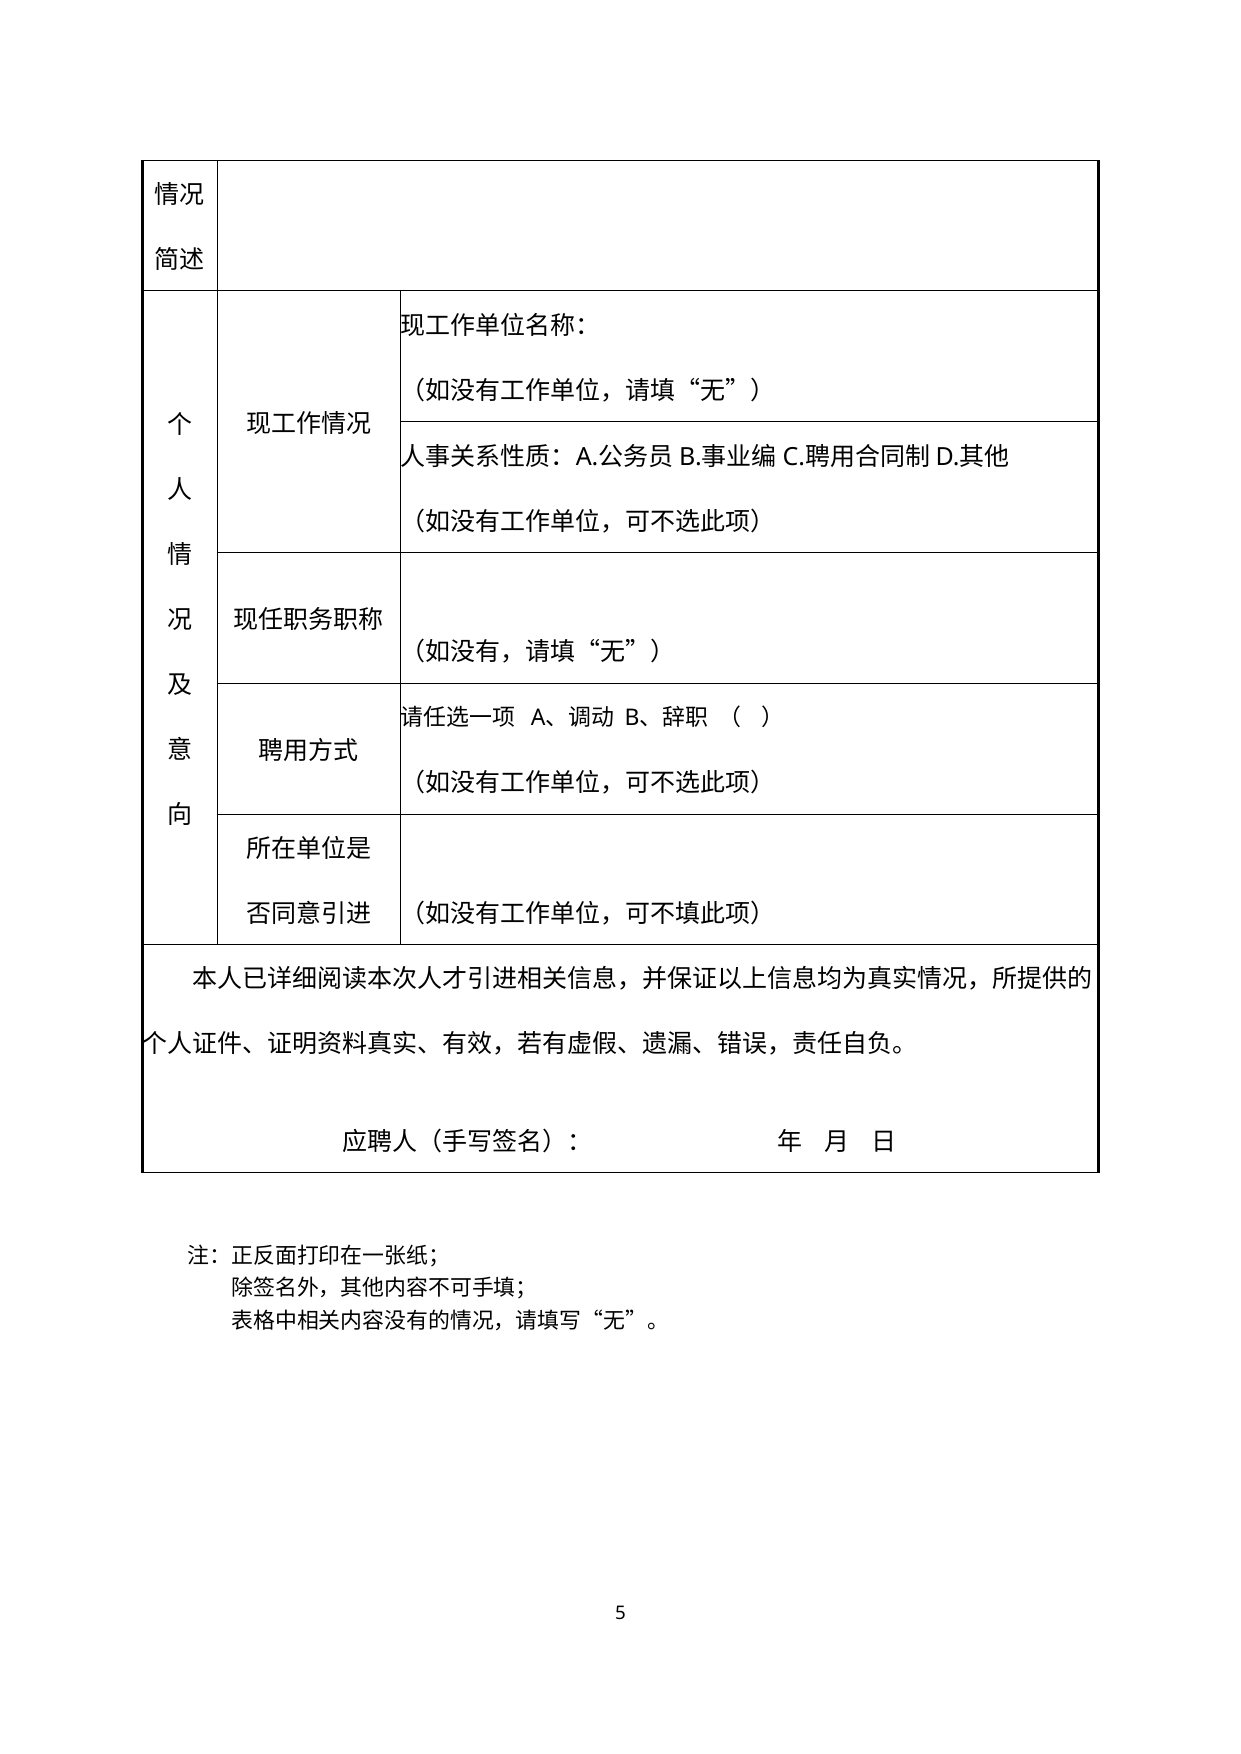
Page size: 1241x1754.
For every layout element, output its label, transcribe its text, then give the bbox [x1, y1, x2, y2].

table_cell （如没有，请填“无”） [401, 553, 1097, 682]
table_cell 现任职务职称 [218, 553, 400, 682]
table_cell （如没有工作单位，可不填此项） [401, 815, 1097, 944]
table_cell 现工作情况 [218, 291, 400, 552]
table_cell 学术及专业（技能）水平情况简述 [144, 161, 217, 290]
table_cell 人事关系性质：A.公务员 B.事业编 C.聘用合同制 D.其他 （如没有工作单位，可不选此项） [401, 422, 1097, 552]
table_cell 请任选一项 A、调动 B、辞职 （ ） （如没有工作单位，可不选此项） [401, 684, 1097, 813]
table_cell 所在单位是 否同意引进 [218, 815, 400, 944]
text 注：正反面打印在一张纸； [187, 1237, 1053, 1270]
text 除签名外，其他内容不可手填； [187, 1270, 1053, 1302]
table_cell [218, 161, 1097, 290]
table_cell 现工作单位名称： （如没有工作单位，请填“无”） [401, 291, 1097, 421]
text 表格中相关内容没有的情况，请填写“无”。 [187, 1302, 1053, 1335]
table_cell 本人已详细阅读本次人才引进相关信息，并保证以上信息均为真实情况，所提供的个人证件、证明资料真实、有效，若有虚假、遗漏、错误，责任自负。 应聘人（手写签名）： 年 月 日 [144, 945, 1097, 1172]
table_cell 聘用方式 [218, 684, 400, 813]
table_cell 个 人 情 况 及 意 向 [144, 291, 217, 944]
